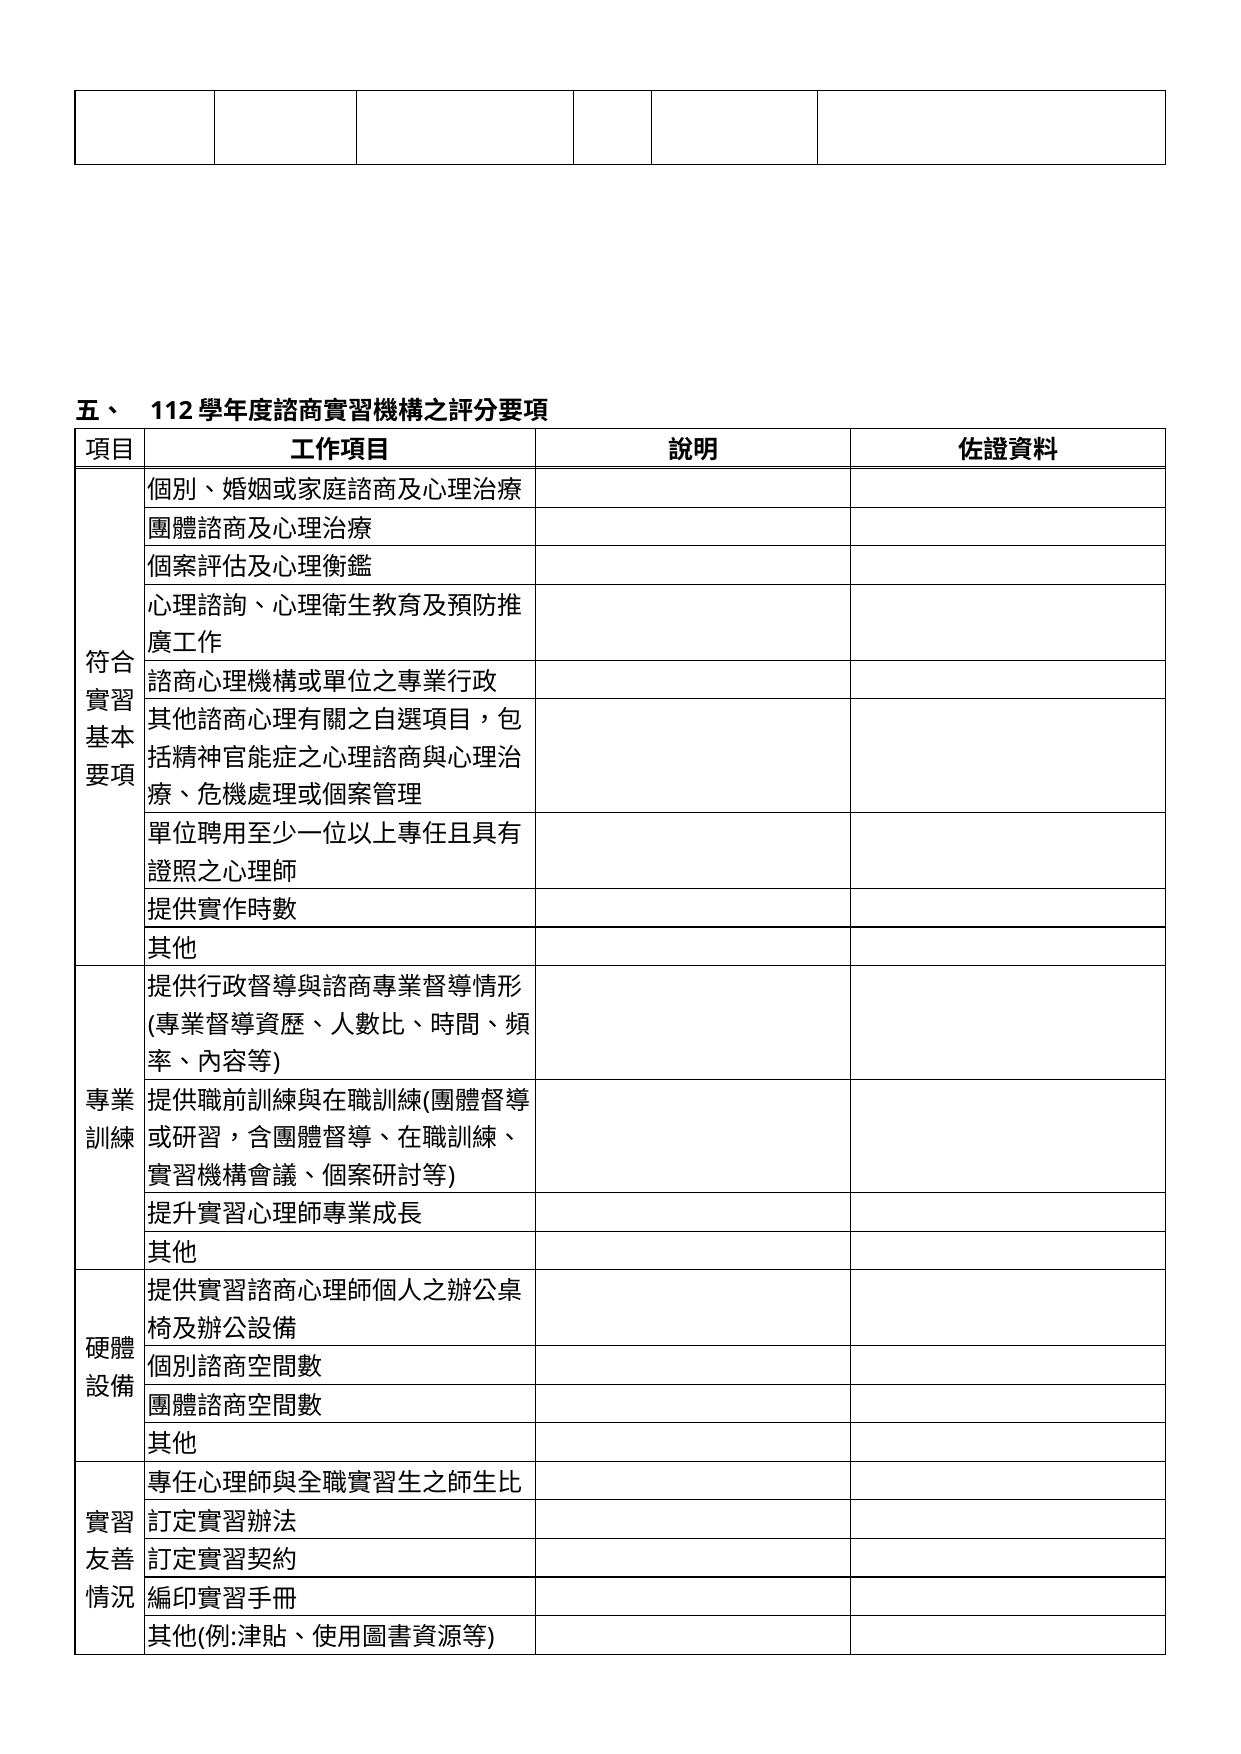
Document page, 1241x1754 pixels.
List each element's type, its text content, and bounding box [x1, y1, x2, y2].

list 112學年度諮商實習機構之評分要項 [75, 390, 1165, 427]
table_cell [851, 1080, 1165, 1192]
table_cell [851, 1346, 1165, 1384]
table_cell 專任心理師與全職實習生之師生比 [145, 1462, 535, 1499]
table_cell [536, 1346, 850, 1384]
table_cell 提供職前訓練與在職訓練(團體督導或研習，含團體督導、在職訓練、實習機構會議、個案研討等) [145, 1080, 535, 1192]
table_cell [851, 699, 1165, 812]
table_cell 個別、婚姻或家庭諮商及心理治療 [145, 469, 535, 507]
table_cell [536, 889, 850, 926]
table_cell [536, 508, 850, 545]
table_cell [536, 1270, 850, 1345]
table_cell [536, 585, 850, 660]
table_cell 專業訓練 [76, 966, 144, 1269]
table_cell [851, 1423, 1165, 1461]
table_cell [536, 1385, 850, 1422]
table_cell 諮商心理機構或單位之專業行政 [145, 661, 535, 698]
table_cell [818, 91, 1165, 164]
table_cell 單位聘用至少一位以上專任且具有證照之心理師 [145, 813, 535, 888]
table_cell 其他 [145, 928, 535, 965]
table_cell [357, 91, 573, 164]
table_cell [851, 1270, 1165, 1345]
table_cell [652, 91, 817, 164]
table_cell [851, 1500, 1165, 1538]
table_cell [851, 1462, 1165, 1499]
table_cell [536, 966, 850, 1078]
table_cell 提升實習心理師專業成長 [145, 1193, 535, 1231]
table_cell 個案評估及心理衡鑑 [145, 546, 535, 584]
table_cell 團體諮商空間數 [145, 1385, 535, 1422]
table_header 佐證資料 [851, 429, 1165, 466]
table_cell [851, 928, 1165, 965]
table_cell 個別諮商空間數 [145, 1346, 535, 1384]
table_header 項目 [76, 429, 144, 466]
table_cell [851, 1578, 1165, 1615]
table_cell [851, 508, 1165, 545]
table_cell [851, 1539, 1165, 1576]
table_cell 提供實作時數 [145, 889, 535, 926]
table_cell 提供行政督導與諮商專業督導情形(專業督導資歷、人數比、時間、頻率、內容等) [145, 966, 535, 1078]
table_cell [215, 91, 356, 164]
table_cell 其他諮商心理有關之自選項目，包括精神官能症之心理諮商與心理治療、危機處理或個案管理 [145, 699, 535, 812]
table_header 工作項目 [145, 429, 535, 466]
table_cell [76, 91, 214, 164]
table_cell 心理諮詢、心理衛生教育及預防推廣工作 [145, 585, 535, 660]
table_cell [851, 1193, 1165, 1231]
table_cell [851, 1385, 1165, 1422]
table_cell [536, 1539, 850, 1576]
table_cell [851, 1616, 1165, 1653]
table_cell [536, 1232, 850, 1269]
table_cell [536, 699, 850, 812]
table_cell [536, 1500, 850, 1538]
table_cell [536, 1423, 850, 1461]
table_cell 實習友善情況 [76, 1462, 144, 1653]
table_cell [536, 1616, 850, 1653]
table_cell [536, 813, 850, 888]
table_cell [851, 546, 1165, 584]
table_cell [851, 1232, 1165, 1269]
table_cell [851, 813, 1165, 888]
table_cell [536, 1080, 850, 1192]
table_cell 符合實習基本要項 [76, 469, 144, 965]
table_cell [851, 469, 1165, 507]
table_cell 其他 [145, 1232, 535, 1269]
table_cell [536, 1462, 850, 1499]
table_cell [536, 1193, 850, 1231]
table_cell [851, 661, 1165, 698]
table_cell 其他(例:津貼、使用圖書資源等) [145, 1616, 535, 1653]
table_cell [574, 91, 651, 164]
table_cell [536, 469, 850, 507]
table_cell [536, 1578, 850, 1615]
table_cell 團體諮商及心理治療 [145, 508, 535, 545]
table_cell [851, 585, 1165, 660]
table_cell 訂定實習辦法 [145, 1500, 535, 1538]
table_cell [536, 661, 850, 698]
table_cell [851, 966, 1165, 1078]
table_cell 訂定實習契約 [145, 1539, 535, 1576]
table_cell [536, 546, 850, 584]
table_header 說明 [536, 429, 850, 466]
table_cell 編印實習手冊 [145, 1578, 535, 1615]
table_cell 提供實習諮商心理師個人之辦公桌椅及辦公設備 [145, 1270, 535, 1345]
table_cell [851, 889, 1165, 926]
table_cell [536, 928, 850, 965]
table_cell 其他 [145, 1423, 535, 1461]
table_cell 硬體設備 [76, 1270, 144, 1461]
